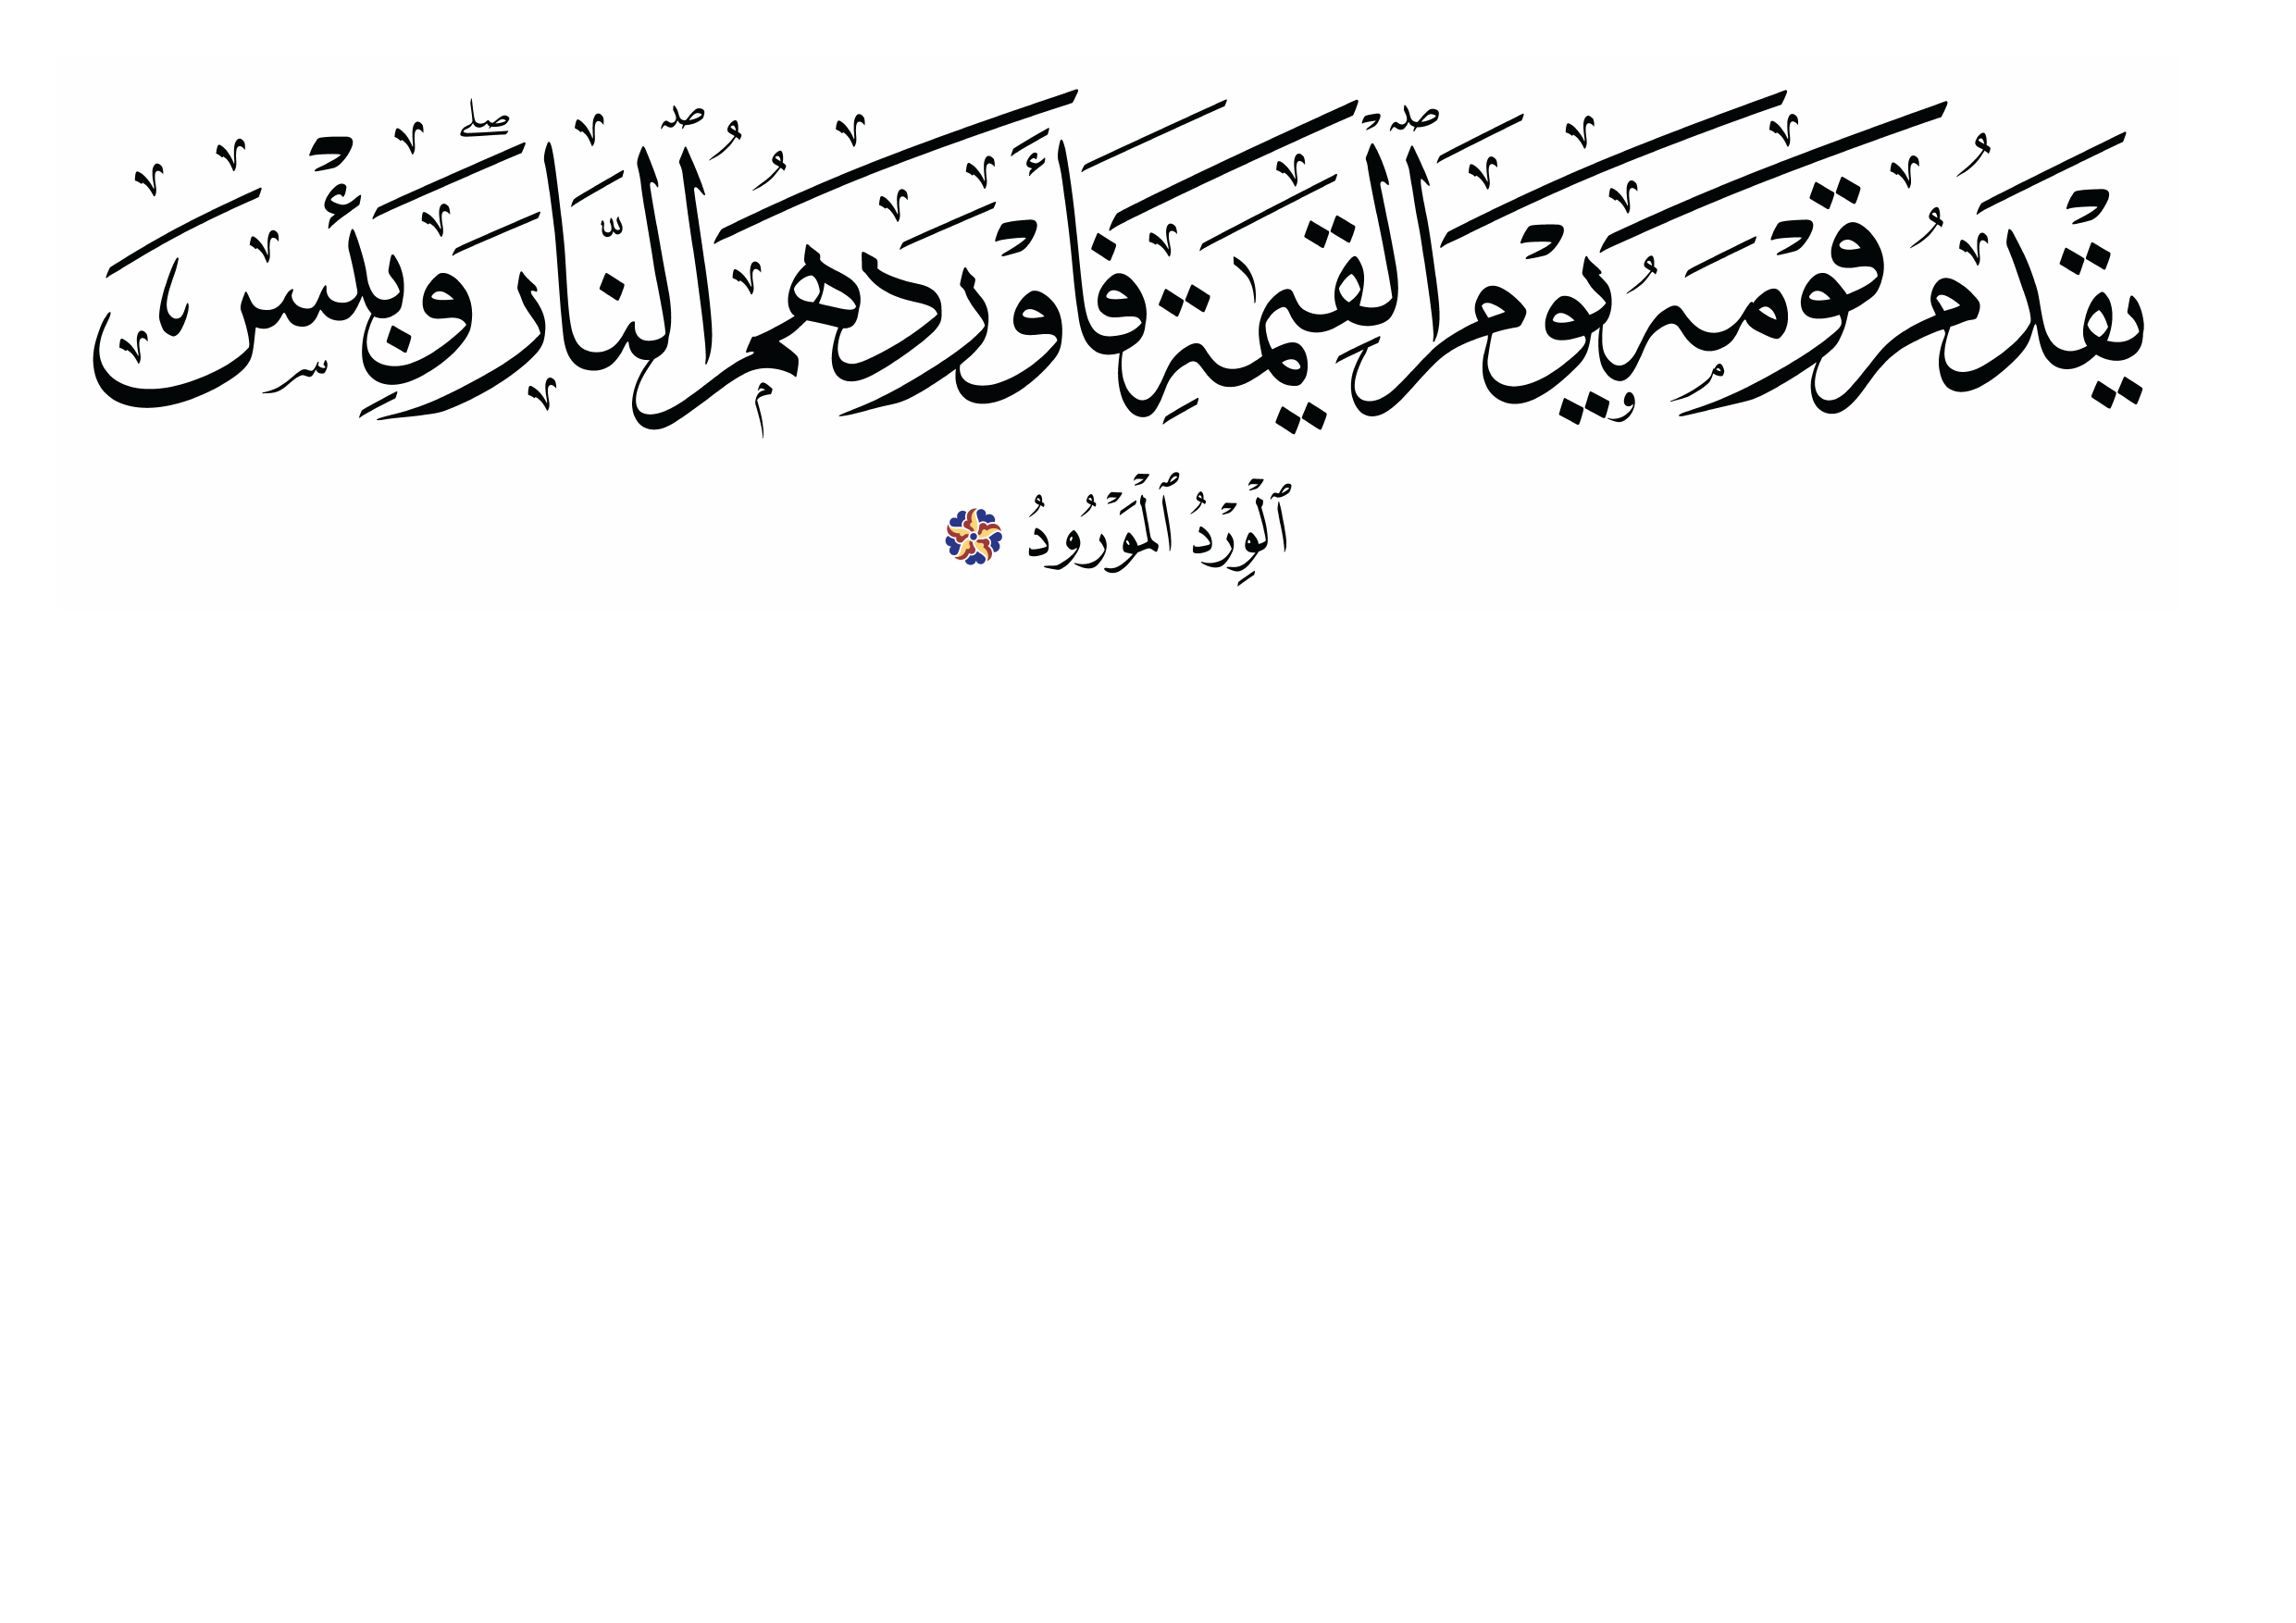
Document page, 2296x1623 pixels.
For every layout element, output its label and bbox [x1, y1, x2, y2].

picture [57, 57, 2179, 610]
